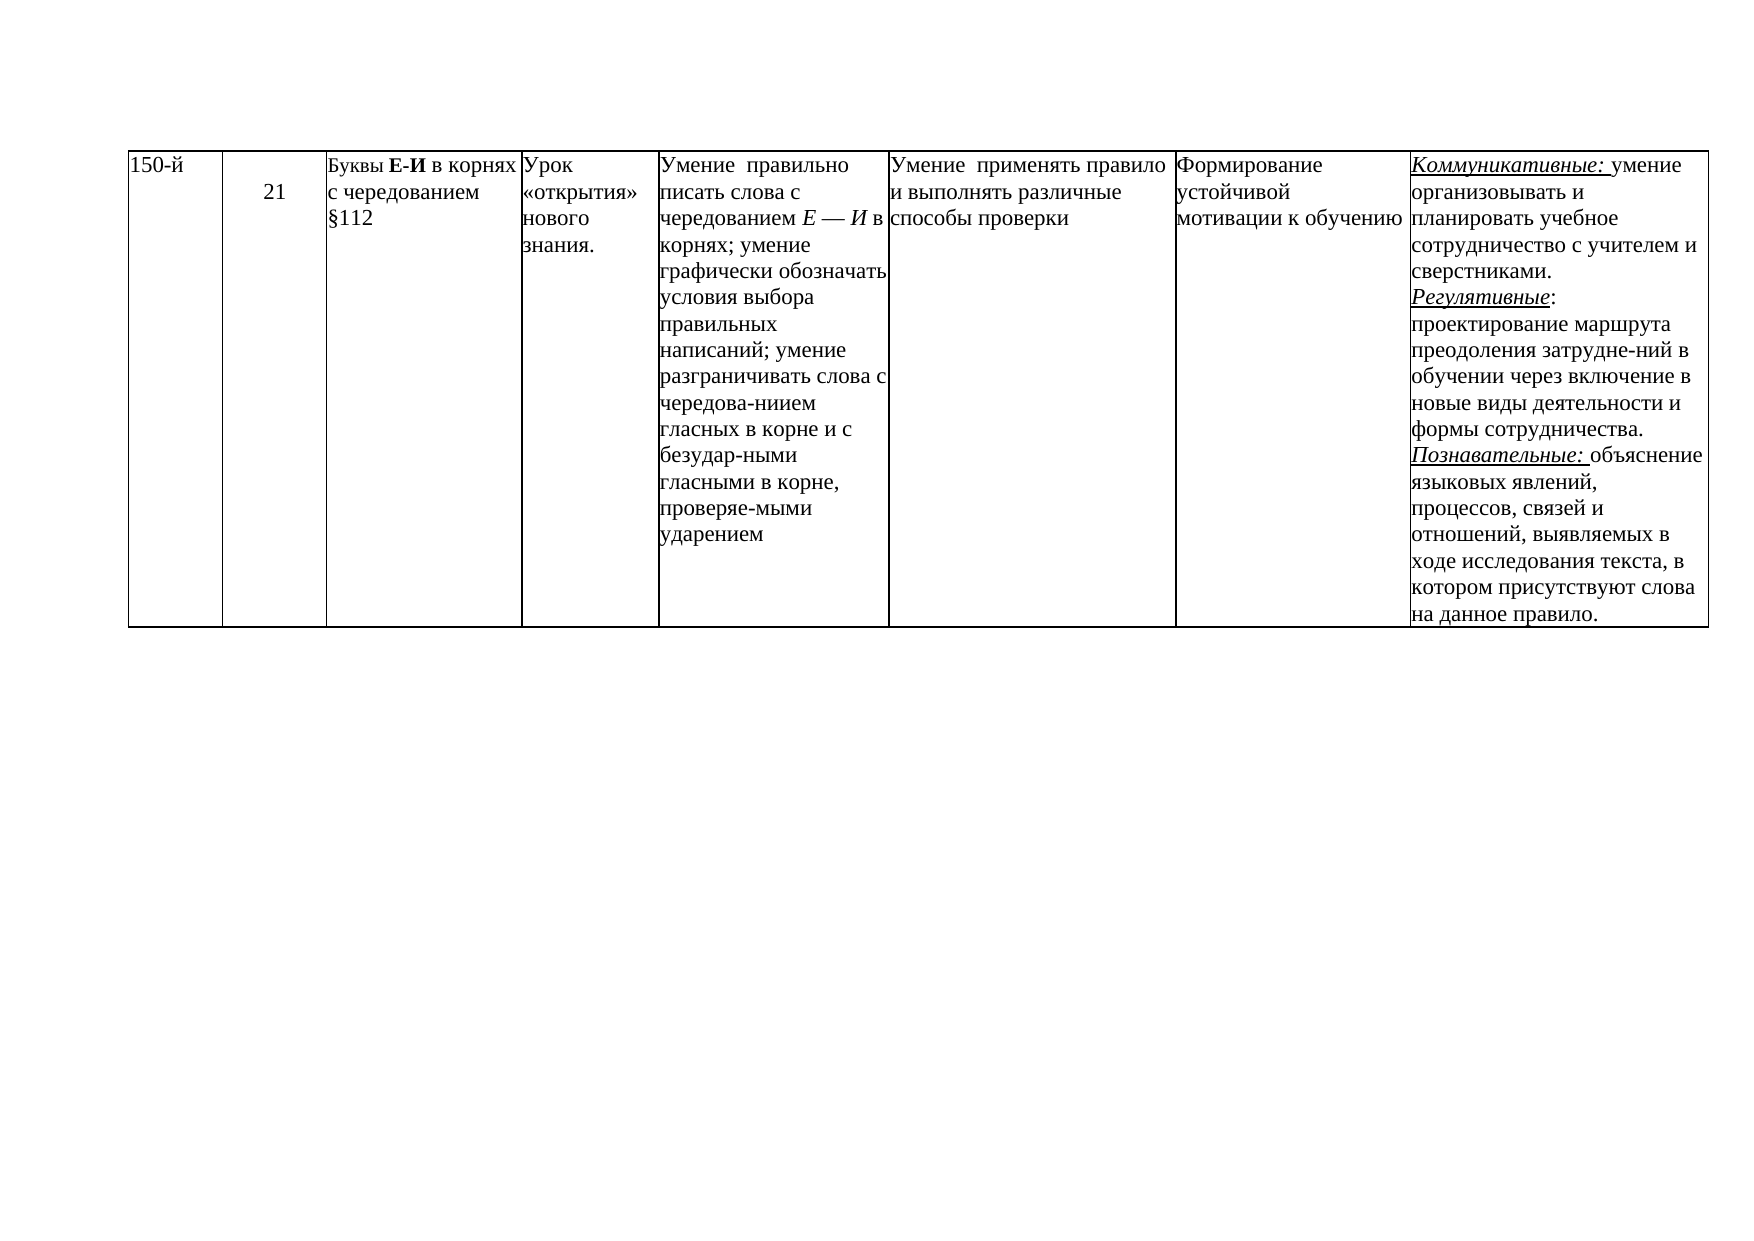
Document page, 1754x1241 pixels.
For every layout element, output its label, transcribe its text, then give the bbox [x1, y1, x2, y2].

table_cell Коммуникативные: умение организовывать и планировать учебное сотрудничество с учителем и сверстниками. Регулятивные: проектирование маршрута преодоления затрудне-ний в обучении через включение в новые виды деятельности и формы сотрудничества. Познавательные: объяснение языковых явлений, процессов, связей и отношений, выявляемых в ходе исследования текста, в котором присутствуют слова на данное правило. [1411, 152, 1708, 626]
table_cell Буквы Е-И в корнях с чередованием §112 [327, 152, 521, 626]
table_cell Формирование устойчивой мотивации к обучению [1177, 152, 1410, 626]
table_cell 21 [223, 152, 326, 626]
table_cell Умение применять правило и выполнять различные способы проверки [890, 152, 1175, 626]
table_cell Умение правильно писать слова с чередованием Е — И в корнях; умение графически обозначать условия выбора правильных написаний; умение разграничивать слова с чередова-ниием гласных в корне и с безудар-ными гласными в корне, проверяе-мыми ударением [660, 152, 888, 626]
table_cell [523, 152, 658, 626]
table_cell 150-й [129, 152, 222, 626]
